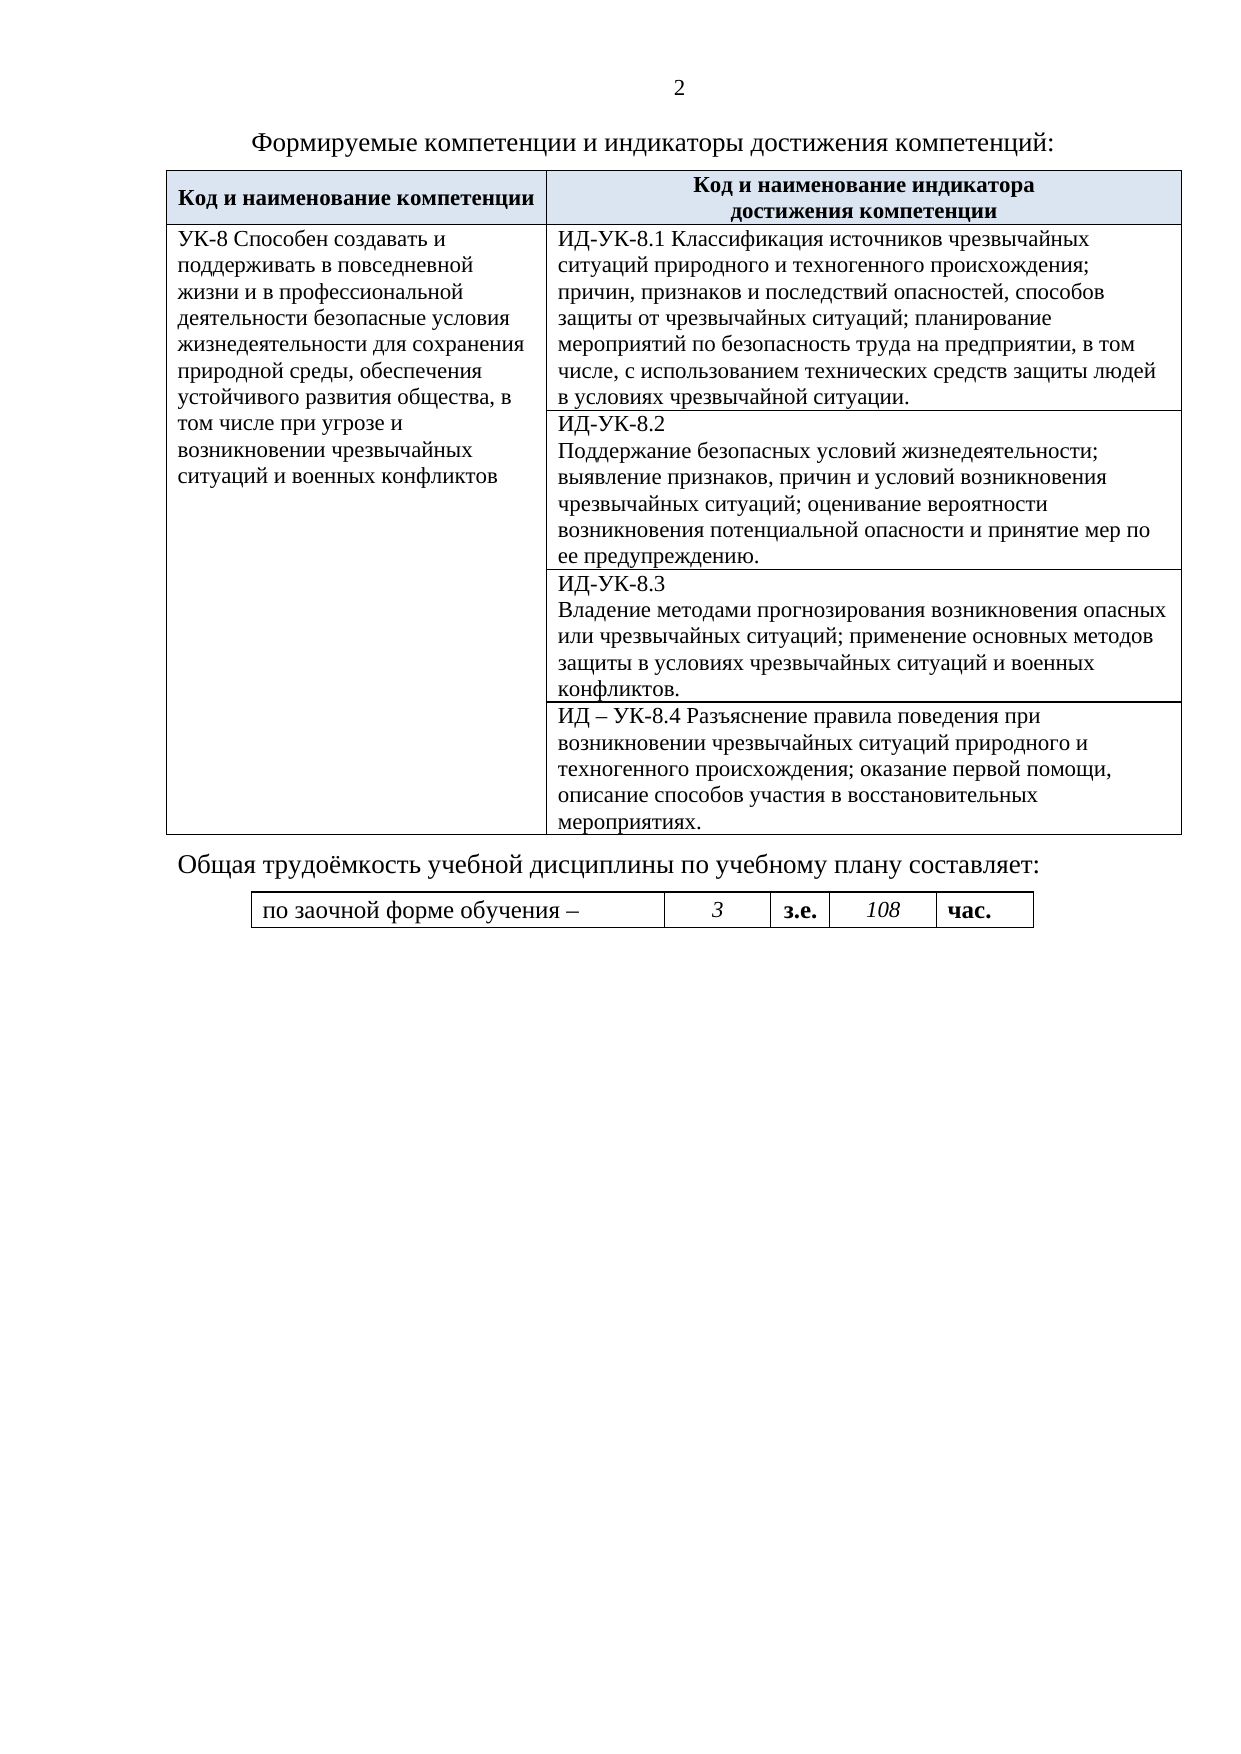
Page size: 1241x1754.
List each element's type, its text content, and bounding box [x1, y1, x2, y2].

table_cell ИД-УК-8.2 Поддержание безопасных условий жизнедеятельности; выявление признаков, причин и условий возникновения чрезвычайных ситуаций; оценивание вероятности возникновения потенциальной опасности и принятие мер по ее предупреждению. [547, 411, 1181, 569]
table_header час. [937, 893, 1033, 927]
table_header по заочной форме обучения – [252, 893, 664, 927]
table_header Код и наименование индикатора достижения компетенции [547, 171, 1181, 224]
table_cell ИД-УК-8.3 Владение методами прогнозирования возникновения опасных или чрезвычайных ситуаций; применение основных методов защиты в условиях чрезвычайных ситуаций и военных конфликтов. [547, 570, 1181, 701]
table_cell ИД – УК-8.4 Разъяснение правила поведения при возникновении чрезвычайных ситуаций природного и техногенного происхождения; оказание первой помощи, описание способов участия в восстановительных мероприятиях. [547, 703, 1181, 834]
subtitle Общая трудоёмкость учебной дисциплины по учебному плану составляет: [177, 848, 1181, 879]
table_header з.е. [771, 893, 829, 927]
table_header Код и наименование компетенции [167, 171, 546, 224]
table_header 3 [665, 893, 770, 927]
subtitle Формируемые компетенции и индикаторы достижения компетенций: [251, 127, 1181, 158]
table_header 108 [830, 893, 936, 927]
table_cell УК-8 Способен создавать и поддерживать в повседневной жизни и в профессиональной деятельности безопасные условия жизнедеятельности для сохранения природной среды, обеспечения устойчивого развития общества, в том числе при угрозе и возникновении чрезвычайных ситуаций и военных конфликтов [167, 225, 546, 834]
table_cell ИД-УК-8.1 Классификация источников чрезвычайных ситуаций природного и техногенного происхождения; причин, признаков и последствий опасностей, способов защиты от чрезвычайных ситуаций; планирование мероприятий по безопасность труда на предприятии, в том числе, с использованием технических средств защиты людей в условиях чрезвычайной ситуации. [547, 225, 1181, 409]
